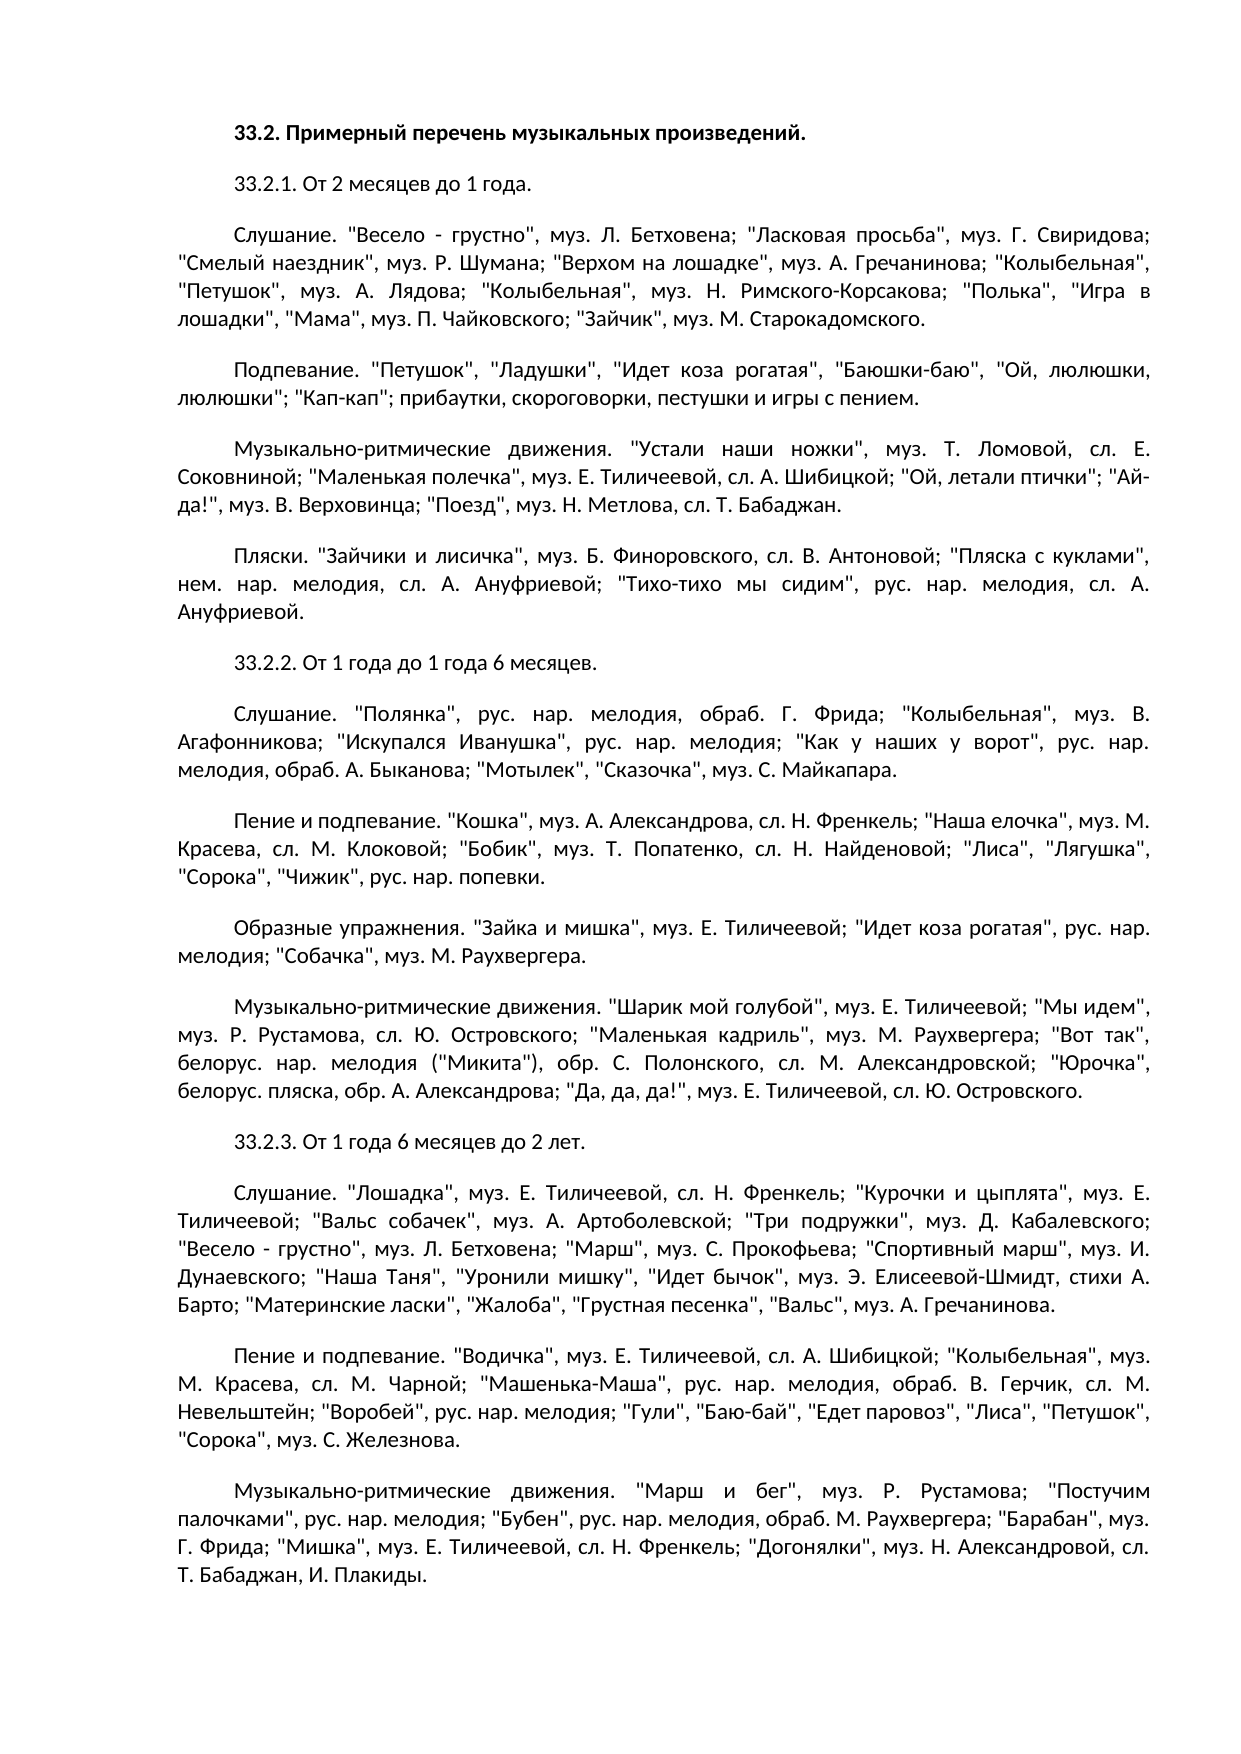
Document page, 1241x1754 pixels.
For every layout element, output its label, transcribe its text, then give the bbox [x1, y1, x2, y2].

title 33.2. Примерный перечень музыкальных произведений. [177, 118, 1152, 146]
text 33.2.3. От 1 года 6 месяцев до 2 лет. [177, 1127, 1152, 1155]
text Подпевание. "Петушок", "Ладушки", "Идет коза рогатая", "Баюшки-баю", "Ой, люлюшки, люлюшки"; "Кап-кап"; прибаутки, скороговорки, пестушки и игры с пением. [177, 355, 1152, 411]
text Слушание. "Весело - грустно", муз. Л. Бетховена; "Ласковая просьба", муз. Г. Свиридова; "Смелый наездник", муз. Р. Шумана; "Верхом на лошадке", муз. А. Гречанинова; "Колыбельная", "Петушок", муз. А. Лядова; "Колыбельная", муз. Н. Римского-Корсакова; "Полька", "Игра в лошадки", "Мама", муз. П. Чайковского; "Зайчик", муз. М. Старокадомского. [177, 220, 1152, 332]
text Пляски. "Зайчики и лисичка", муз. Б. Финоровского, сл. В. Антоновой; "Пляска с куклами", нем. нар. мелодия, сл. А. Ануфриевой; "Тихо-тихо мы сидим", рус. нар. мелодия, сл. А. Ануфриевой. [177, 541, 1152, 625]
text Слушание. "Полянка", рус. нар. мелодия, обраб. Г. Фрида; "Колыбельная", муз. В. Агафонникова; "Искупался Иванушка", рус. нар. мелодия; "Как у наших у ворот", рус. нар. мелодия, обраб. А. Быканова; "Мотылек", "Сказочка", муз. С. Майкапара. [177, 699, 1152, 783]
text Слушание. "Лошадка", муз. Е. Тиличеевой, сл. Н. Френкель; "Курочки и цыплята", муз. Е. Тиличеевой; "Вальс собачек", муз. А. Артоболевской; "Три подружки", муз. Д. Кабалевского; "Весело - грустно", муз. Л. Бетховена; "Марш", муз. С. Прокофьева; "Спортивный марш", муз. И. Дунаевского; "Наша Таня", "Уронили мишку", "Идет бычок", муз. Э. Елисеевой-Шмидт, стихи А. Барто; "Материнские ласки", "Жалоба", "Грустная песенка", "Вальс", муз. А. Гречанинова. [177, 1178, 1152, 1318]
text Пение и подпевание. "Водичка", муз. Е. Тиличеевой, сл. А. Шибицкой; "Колыбельная", муз. М. Красева, сл. М. Чарной; "Машенька-Маша", рус. нар. мелодия, обраб. В. Герчик, сл. М. Невельштейн; "Воробей", рус. нар. мелодия; "Гули", "Баю-бай", "Едет паровоз", "Лиса", "Петушок", "Сорока", муз. С. Железнова. [177, 1341, 1152, 1453]
text Образные упражнения. "Зайка и мишка", муз. Е. Тиличеевой; "Идет коза рогатая", рус. нар. мелодия; "Собачка", муз. М. Раухвергера. [177, 913, 1152, 969]
text Пение и подпевание. "Кошка", муз. А. Александрова, сл. Н. Френкель; "Наша елочка", муз. М. Красева, сл. М. Клоковой; "Бобик", муз. Т. Попатенко, сл. Н. Найденовой; "Лиса", "Лягушка", "Сорока", "Чижик", рус. нар. попевки. [177, 806, 1152, 890]
text Музыкально-ритмические движения. "Устали наши ножки", муз. Т. Ломовой, сл. Е. Соковниной; "Маленькая полечка", муз. Е. Тиличеевой, сл. А. Шибицкой; "Ой, летали птички"; "Ай-да!", муз. В. Верховинца; "Поезд", муз. Н. Метлова, сл. Т. Бабаджан. [177, 434, 1152, 518]
text Музыкально-ритмические движения. "Шарик мой голубой", муз. Е. Тиличеевой; "Мы идем", муз. Р. Рустамова, сл. Ю. Островского; "Маленькая кадриль", муз. М. Раухвергера; "Вот так", белорус. нар. мелодия ("Микита"), обр. С. Полонского, сл. М. Александровской; "Юрочка", белорус. пляска, обр. А. Александрова; "Да, да, да!", муз. Е. Тиличеевой, сл. Ю. Островского. [177, 992, 1152, 1104]
text 33.2.2. От 1 года до 1 года 6 месяцев. [177, 648, 1152, 676]
text Музыкально-ритмические движения. "Марш и бег", муз. Р. Рустамова; "Постучим палочками", рус. нар. мелодия; "Бубен", рус. нар. мелодия, обраб. М. Раухвергера; "Барабан", муз. Г. Фрида; "Мишка", муз. Е. Тиличеевой, сл. Н. Френкель; "Догонялки", муз. Н. Александровой, сл. Т. Бабаджан, И. Плакиды. [177, 1476, 1152, 1588]
text 33.2.1. От 2 месяцев до 1 года. [177, 169, 1152, 197]
